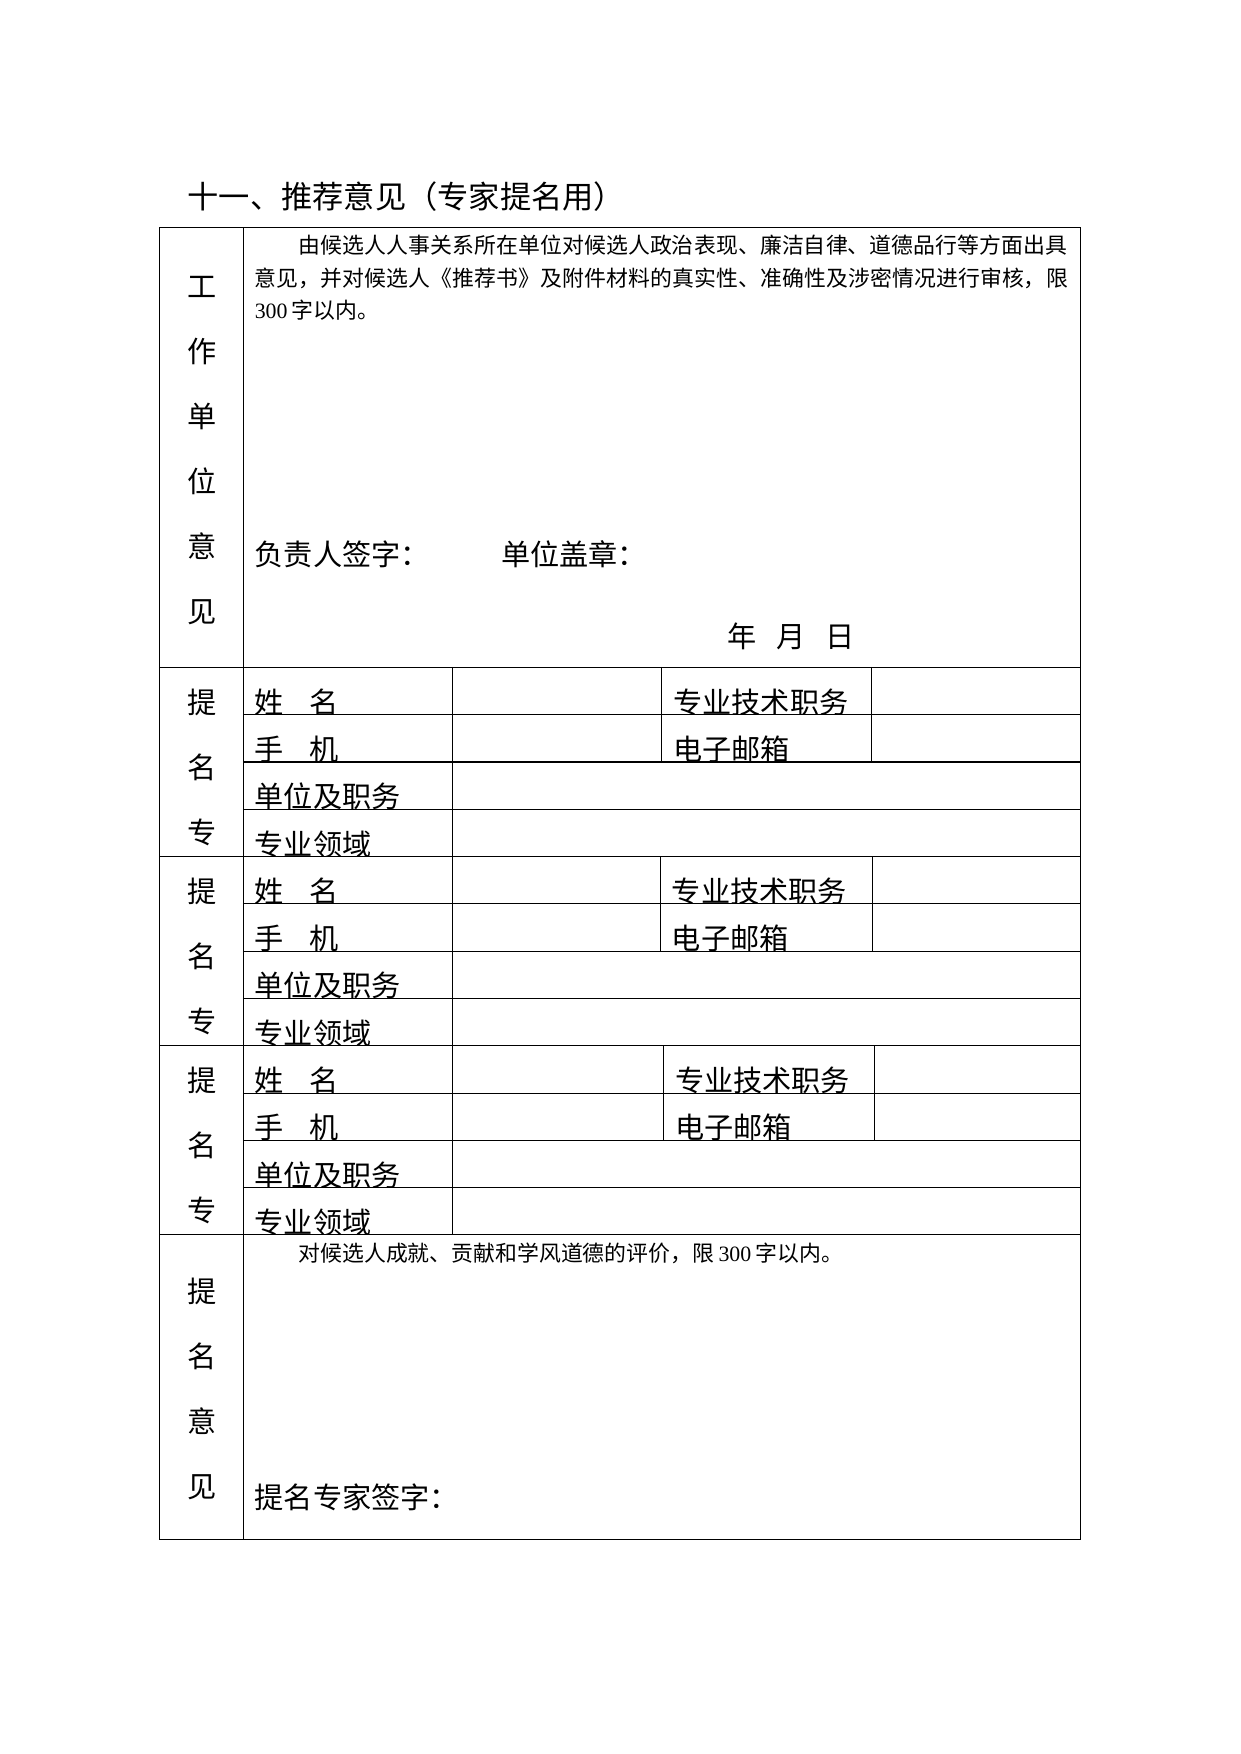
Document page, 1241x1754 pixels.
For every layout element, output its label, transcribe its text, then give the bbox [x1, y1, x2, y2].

table_cell [453, 952, 1080, 998]
table_cell 提 名 意 见 [160, 1235, 243, 1539]
table_cell 电子邮箱 [664, 1094, 874, 1140]
table_cell [453, 1141, 1080, 1187]
table_cell 手 机 [244, 715, 452, 761]
table_cell 单位及职务 [244, 763, 452, 809]
table_cell 专业技术职务 [664, 1046, 874, 1092]
table_cell 提 名 专 家 3 [160, 1046, 243, 1234]
table_cell [453, 763, 1080, 809]
table_cell [875, 1094, 1080, 1140]
table_cell [873, 857, 1080, 903]
table_cell 专业技术职务 [662, 668, 871, 714]
table_cell [873, 904, 1080, 951]
text 十一、推荐意见（专家提名用） [187, 162, 1053, 227]
table_cell 姓 名 [244, 1046, 452, 1092]
table_cell 手 机 [244, 1094, 452, 1140]
table_cell 电子邮箱 [661, 904, 872, 951]
table_cell 专业领域 [244, 999, 452, 1045]
table_header 由候选人人事关系所在单位对候选人政治表现、廉洁自律、道德品行等方面出具意见，并对候选人《推荐书》及附件材料的真实性、准确性及涉密情况进行审核，限300字以内。 负责人签字： 单位盖章： 年 月 日 [244, 228, 1080, 667]
table_cell 手 机 [244, 904, 452, 951]
table_cell [453, 999, 1080, 1045]
table_cell [872, 668, 1080, 714]
table_cell 电子邮箱 [662, 715, 871, 761]
table_cell 单位及职务 [244, 952, 452, 998]
table_cell [453, 668, 661, 714]
table_cell [453, 1046, 663, 1092]
table_header 工 作 单 位 意 见 [160, 228, 243, 667]
table_cell [875, 1046, 1080, 1092]
table_cell 专业领域 [244, 810, 452, 856]
table_cell [453, 857, 660, 903]
table_cell [872, 715, 1080, 761]
table_cell 提 名 专 家 1 [160, 668, 243, 856]
table_cell 姓 名 [244, 857, 452, 903]
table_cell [244, 1235, 1080, 1539]
table_cell [453, 810, 1080, 856]
table_cell 姓 名 [244, 668, 452, 714]
table_cell 专业技术职务 [661, 857, 872, 903]
table_cell 提 名 专 家 2 [160, 857, 243, 1045]
table_cell 专业领域 [244, 1188, 452, 1234]
table_cell [453, 904, 660, 951]
table_cell [453, 715, 661, 761]
table_cell [453, 1094, 663, 1140]
table_cell 单位及职务 [244, 1141, 452, 1187]
table_cell [453, 1188, 1080, 1234]
